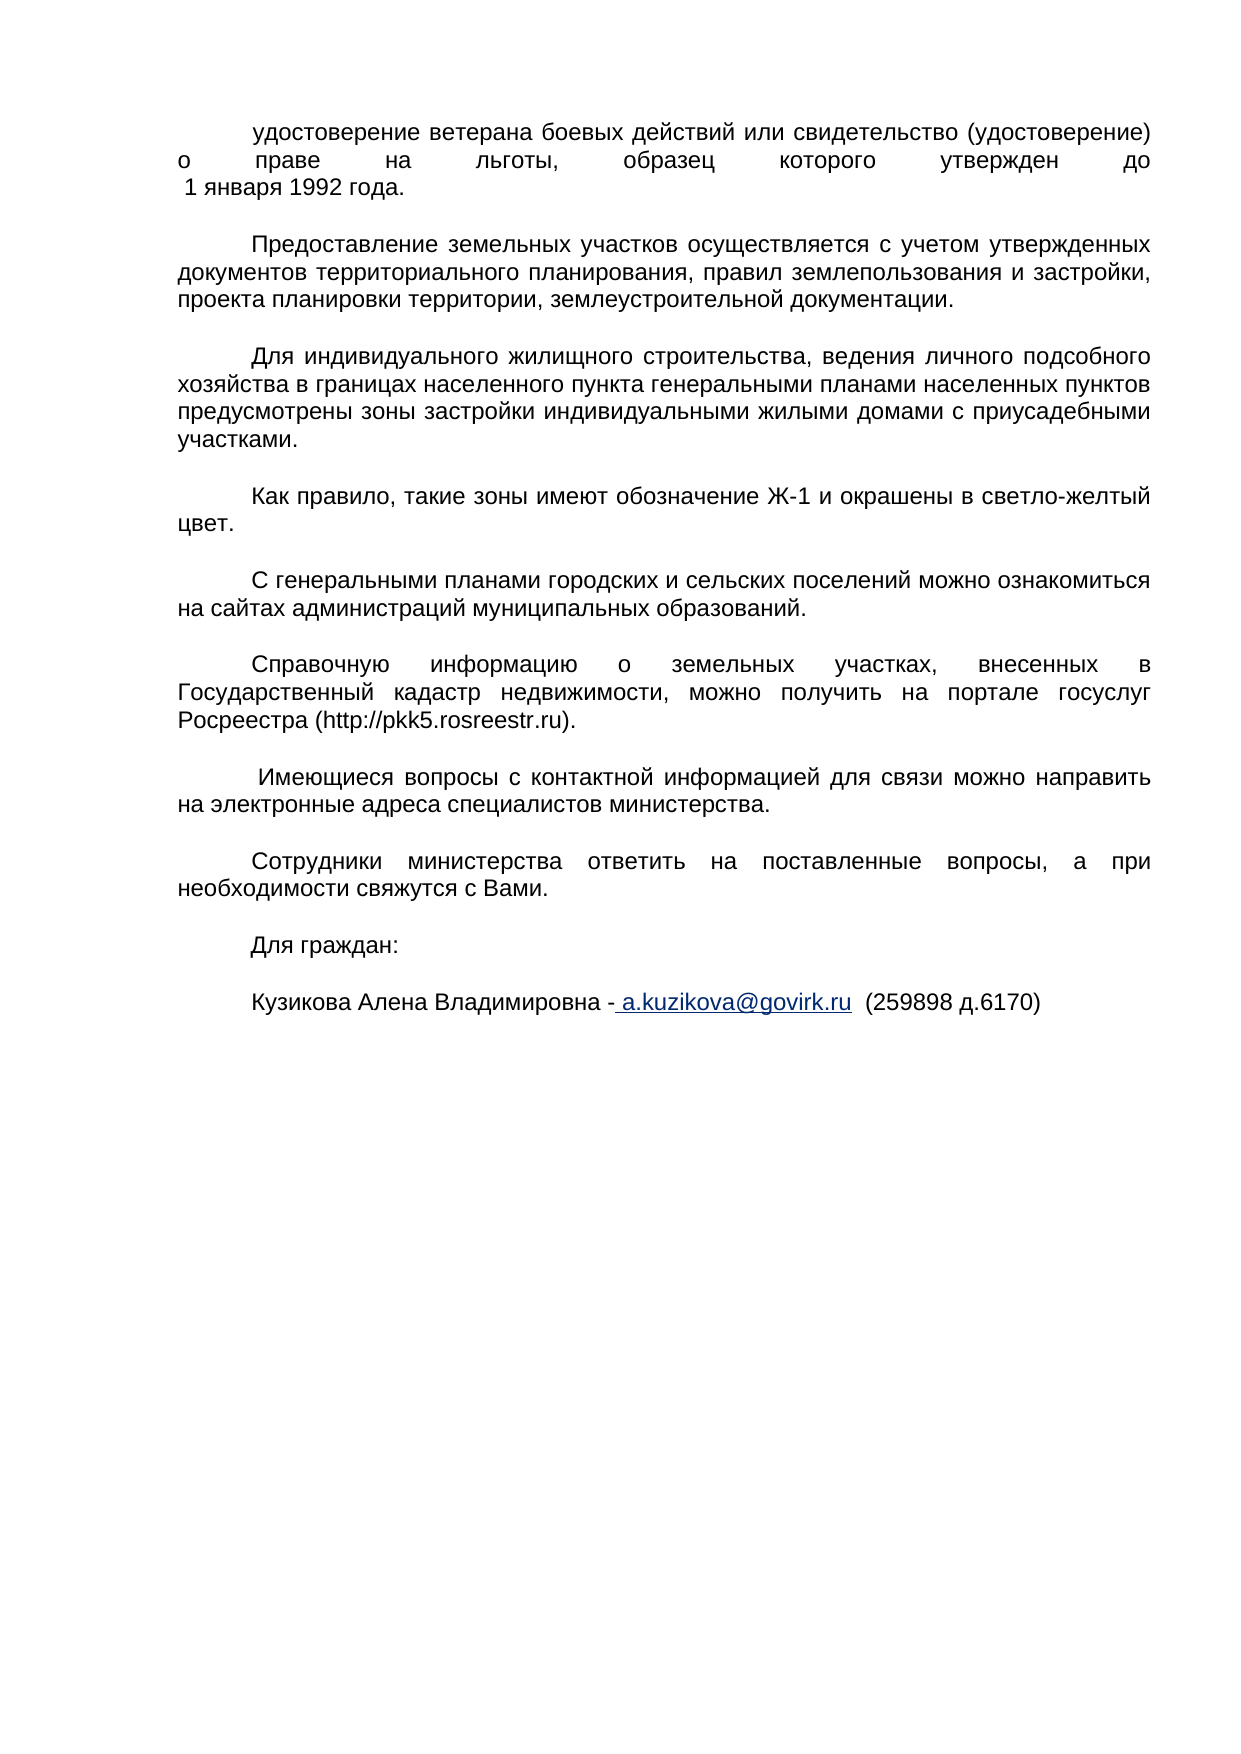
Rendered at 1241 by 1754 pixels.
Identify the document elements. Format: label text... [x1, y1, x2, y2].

text Для индивидуального жилищного строительства, ведения личного подсобного хозяйства в границах населенного пункта генеральными планами населенных пунктов предусмотрены зоны застройки индивидуальными жилыми домами с приусадебными участками. [177, 342, 1152, 452]
text С генеральными планами городских и сельских поселений можно ознакомиться на сайтах администраций муниципальных образований. [177, 566, 1152, 621]
text Имеющиеся вопросы с контактной информацией для связи можно направить на электронные адреса специалистов министерства. [177, 762, 1152, 818]
text удостоверение ветерана боевых действий или свидетельство (удостоверение) о праве на льготы, образец которого утвержден до 1 января 1992 года. [177, 118, 1152, 201]
text Предоставление земельных участков осуществляется с учетом утвержденных документов территориального планирования, правил землепользования и застройки, проекта планировки территории, землеустроительной документации. [177, 230, 1152, 313]
text Сотрудники министерства ответить на поставленные вопросы, а при необходимости свяжутся с Вами. [177, 847, 1152, 902]
text Для граждан: [177, 931, 1152, 959]
text Справочную информацию о земельных участках, внесенных в Государственный кадастр недвижимости, можно получить на портале госуслуг Росреестра (http://pkk5.rosreestr.ru). [177, 650, 1152, 733]
text Как правило, такие зоны имеют обозначение Ж-1 и окрашены в светло-желтый цвет. [177, 482, 1152, 537]
text Кузикова Алена Владимировна - a.kuzikova@govirk.ru (259898 д.6170) [177, 988, 1152, 1016]
